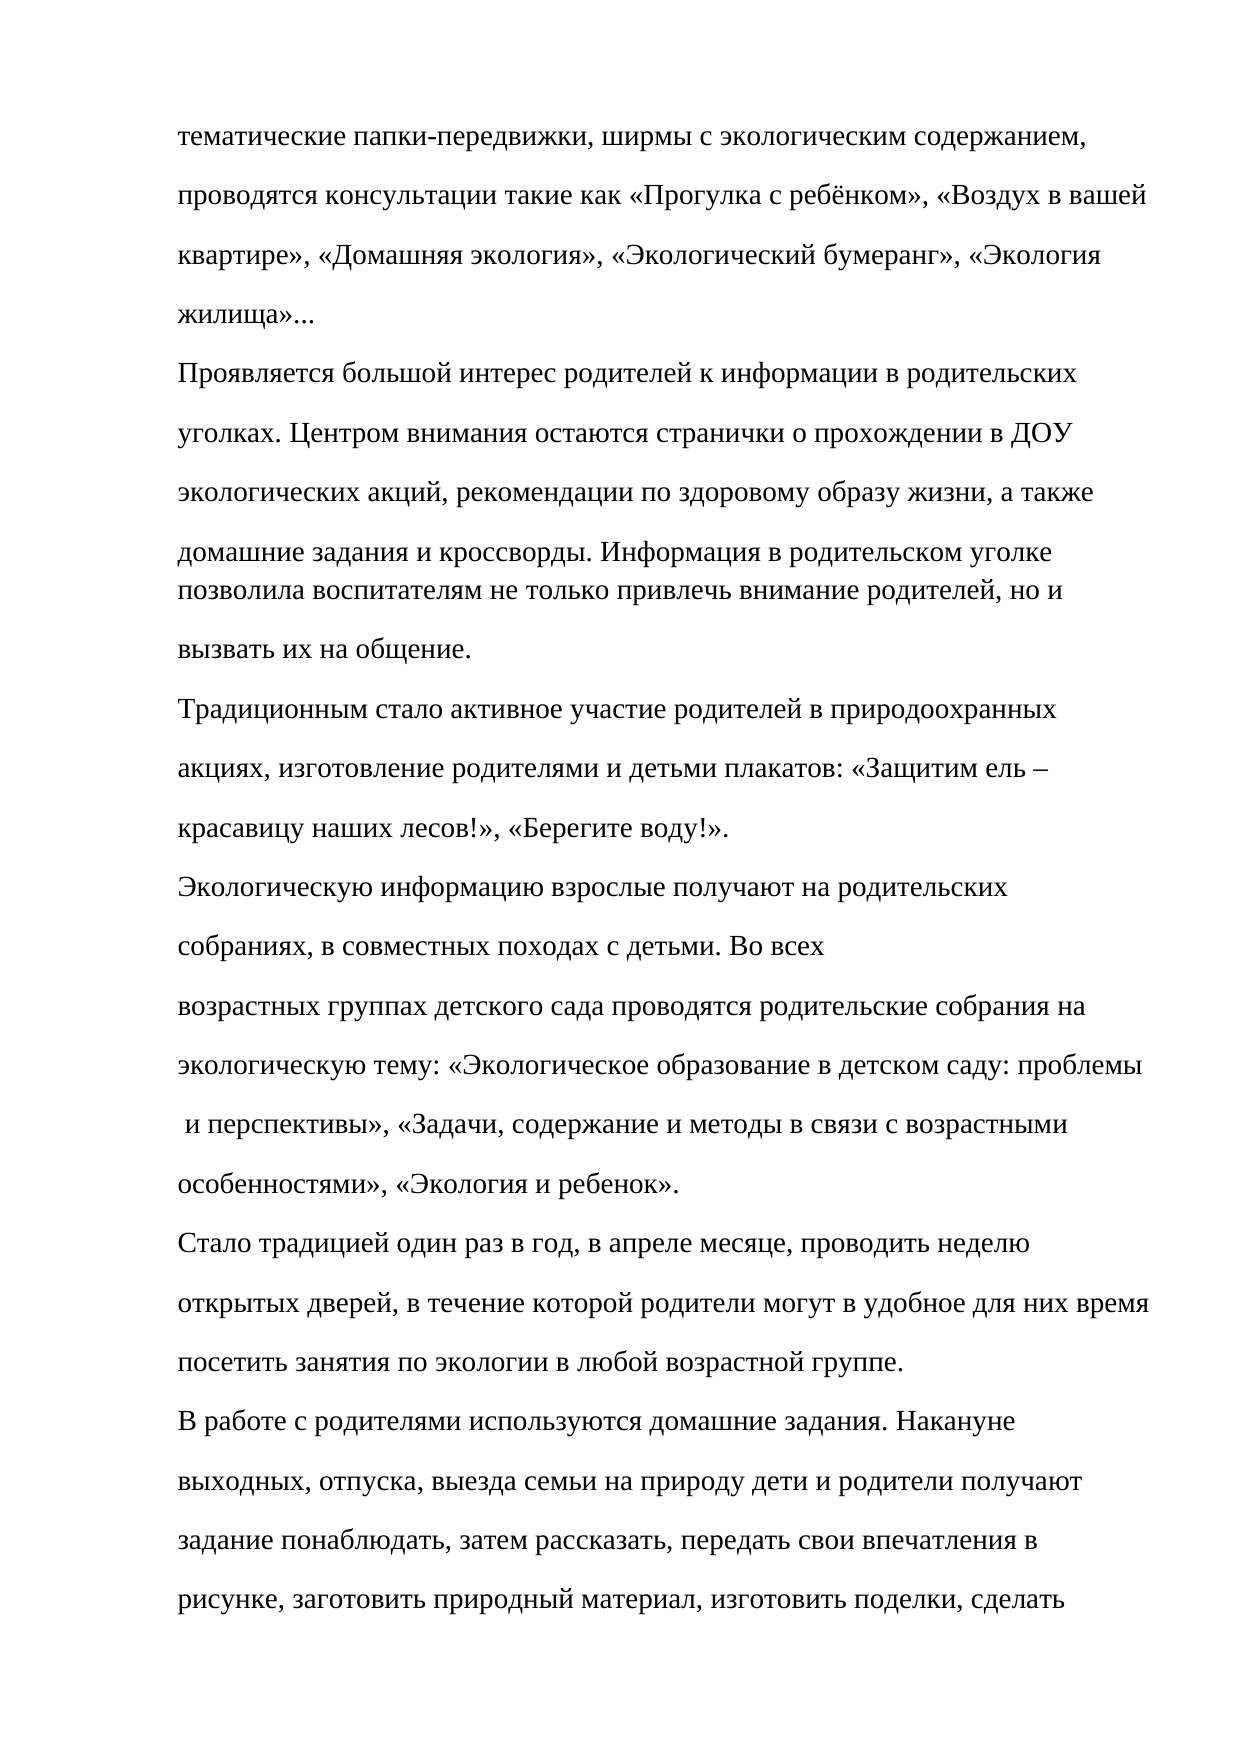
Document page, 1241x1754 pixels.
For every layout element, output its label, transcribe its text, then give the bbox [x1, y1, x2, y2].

text экологическую тему: «Экологическое образование в детском саду: проблемы [177, 1047, 1152, 1081]
text выходных, отпуска, выезда семьи на природу дети и родители получают [177, 1463, 1152, 1496]
text задание понаблюдать, затем рассказать, передать свои впечатления в [177, 1522, 1152, 1556]
text экологических акций, рекомендации по здоровому образу жизни, а также [177, 474, 1152, 508]
text Стало традицией один раз в год, в апреле месяце, проводить неделю [177, 1225, 1152, 1259]
text В работе с родителями используются домашние задания. Накануне [177, 1403, 1152, 1437]
text собраниях, в совместных походах с детьми. Во всех [177, 928, 1152, 962]
text Экологическую информацию взрослые получают на родительских [177, 869, 1152, 903]
text открытых дверей, в течение которой родители могут в удобное для них время [177, 1285, 1152, 1318]
text домашние задания и кроссворды. Информация в родительском уголке позволила воспитателям не только привлечь внимание родителей, но и [177, 534, 1152, 606]
text жилища»... [177, 296, 1152, 330]
text тематические папки-передвижки, ширмы с экологическим содержанием, [177, 118, 1152, 152]
text посетить занятия по экологии в любой возрастной группе. [177, 1344, 1152, 1378]
text и перспективы», «Задачи, содержание и методы в связи с возрастными [177, 1107, 1152, 1140]
text Традиционным стало активное участие родителей в природоохранных [177, 691, 1152, 724]
text рисунке, заготовить природный материал, изготовить поделки, сделать [177, 1582, 1152, 1615]
text особенностями», «Экология и ребенок». [177, 1166, 1152, 1199]
text уголках. Центром внимания остаются странички о прохождении в ДОУ [177, 415, 1152, 448]
text проводятся консультации такие как «Прогулка с ребёнком», «Воздух в вашей [177, 177, 1152, 211]
text квартире», «Домашняя экология», «Экологический бумеранг», «Экология [177, 237, 1152, 270]
text Проявляется большой интерес родителей к информации в родительских [177, 356, 1152, 389]
text красавицу наших лесов!», «Берегите воду!». [177, 810, 1152, 843]
text акциях, изготовление родителями и детьми плакатов: «Защитим ель – [177, 750, 1152, 784]
text возрастных группах детского сада проводятся родительские собрания на [177, 988, 1152, 1021]
text вызвать их на общение. [177, 632, 1152, 665]
